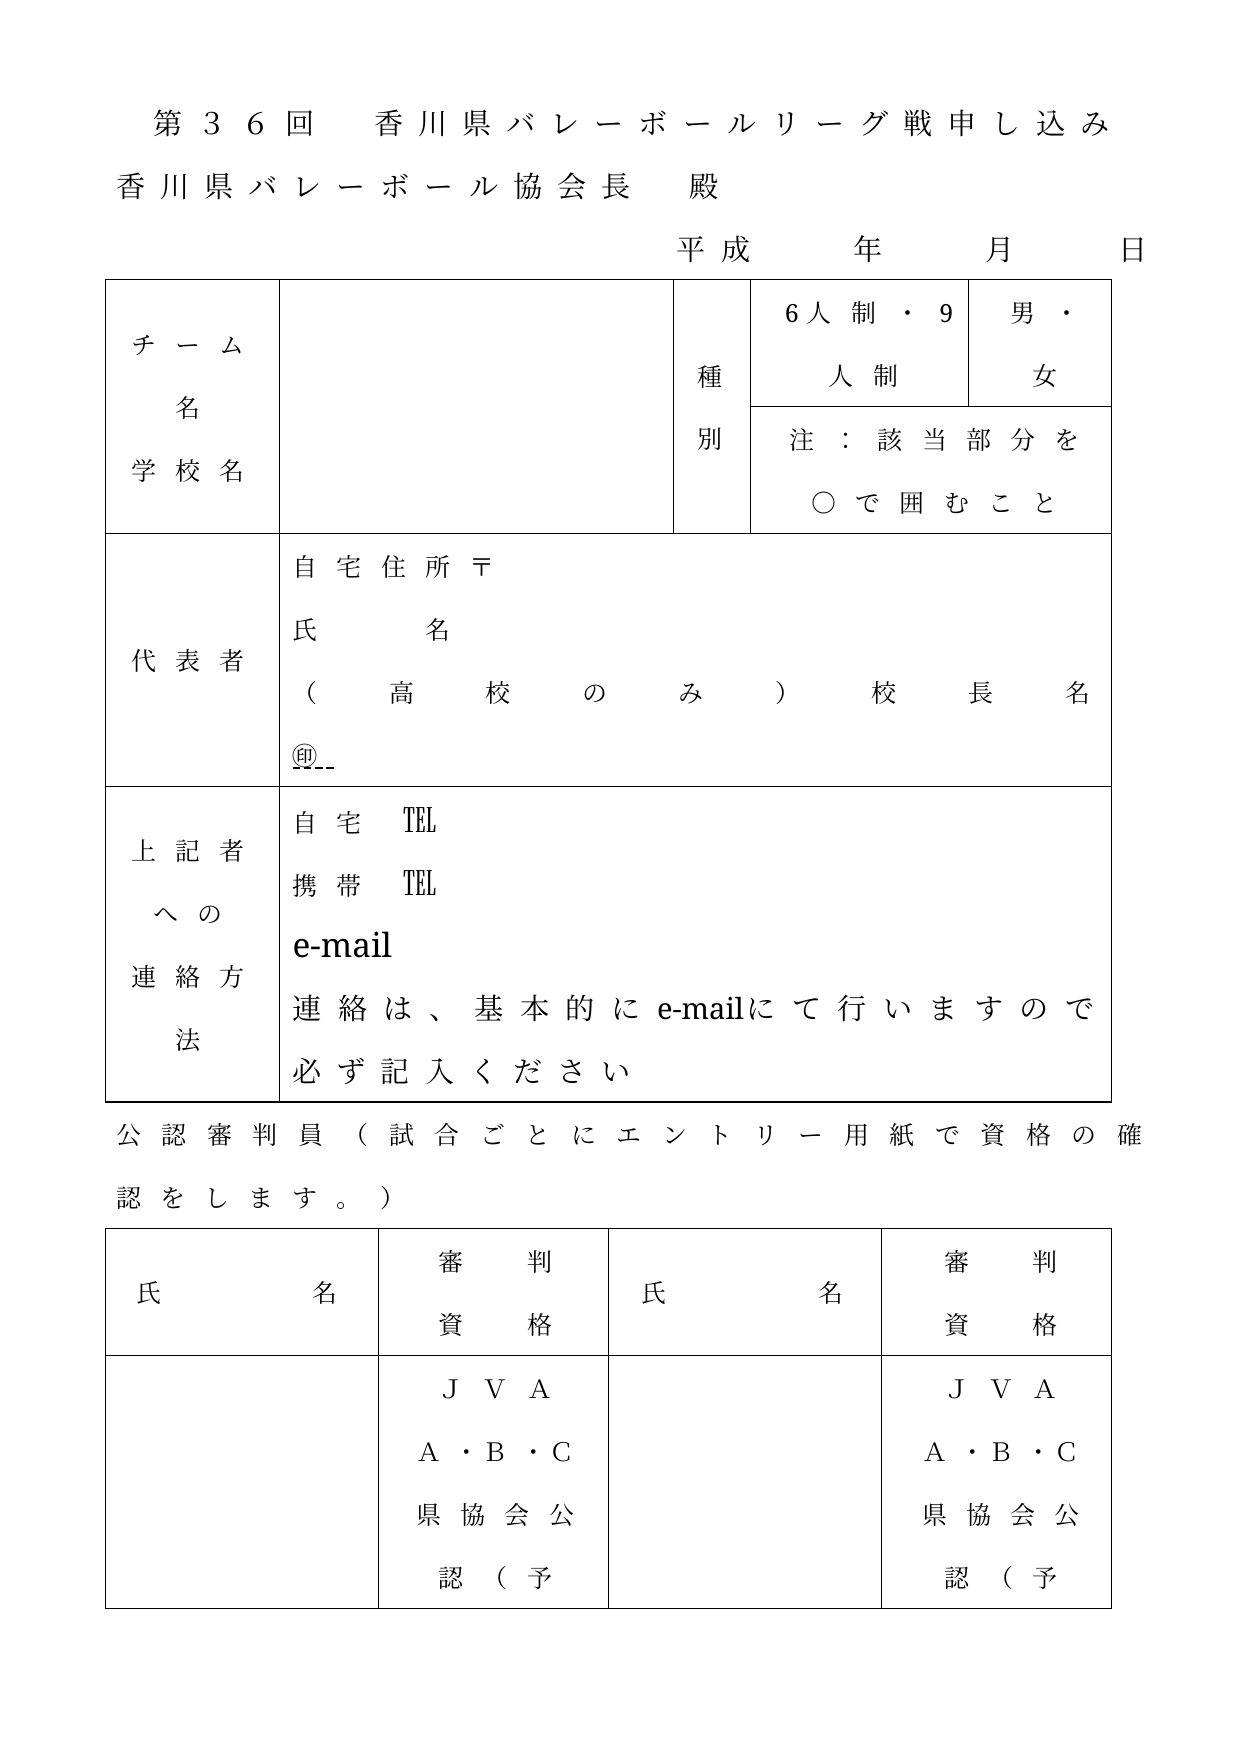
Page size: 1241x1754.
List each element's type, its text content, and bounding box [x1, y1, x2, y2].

text 平成 年 月 日 [116, 216, 1162, 279]
text 第３６回 香川県バレーボールリーグ戦申し込み [116, 91, 1162, 153]
table_cell 自宅 ℡ 携帯 ℡ e-mail 連絡は、基本的にe-mailにて行いますので必ず記入ください [280, 787, 1111, 1101]
table_header 6人制・9人制 [751, 280, 968, 406]
table_header [280, 280, 673, 533]
table_header 男・女 [969, 280, 1111, 406]
table_cell ＪＶＡ Ａ･Ｂ･Ｃ 県協会公認（予定） [882, 1356, 1111, 1608]
table_header 種別 [674, 280, 750, 533]
table_header 審 判 資 格 [882, 1229, 1111, 1355]
table_header チーム名 学校名 [106, 280, 279, 533]
text 公認審判員（試合ごとにエントリー用紙で資格の確認をします。） [116, 1102, 1162, 1228]
table_cell 上記者への 連絡方法 [106, 787, 279, 1101]
table_header 審 判 資 格 [379, 1229, 608, 1355]
table_cell [106, 1356, 378, 1608]
table_cell 自宅住所〒 氏 名 （高校のみ）校長名 ㊞ [280, 534, 1111, 786]
table_cell ＪＶＡ Ａ･Ｂ･Ｃ 県協会公認（予定） [379, 1356, 608, 1608]
table_cell 代表者 [106, 534, 279, 786]
table_header 氏 名 [609, 1229, 881, 1355]
table_cell [609, 1356, 881, 1608]
text 香川県バレーボール協会長 殿 [116, 153, 1162, 216]
table_cell 注：該当部分を○で囲むこと [751, 407, 1111, 533]
table_header 氏 名 [106, 1229, 378, 1355]
